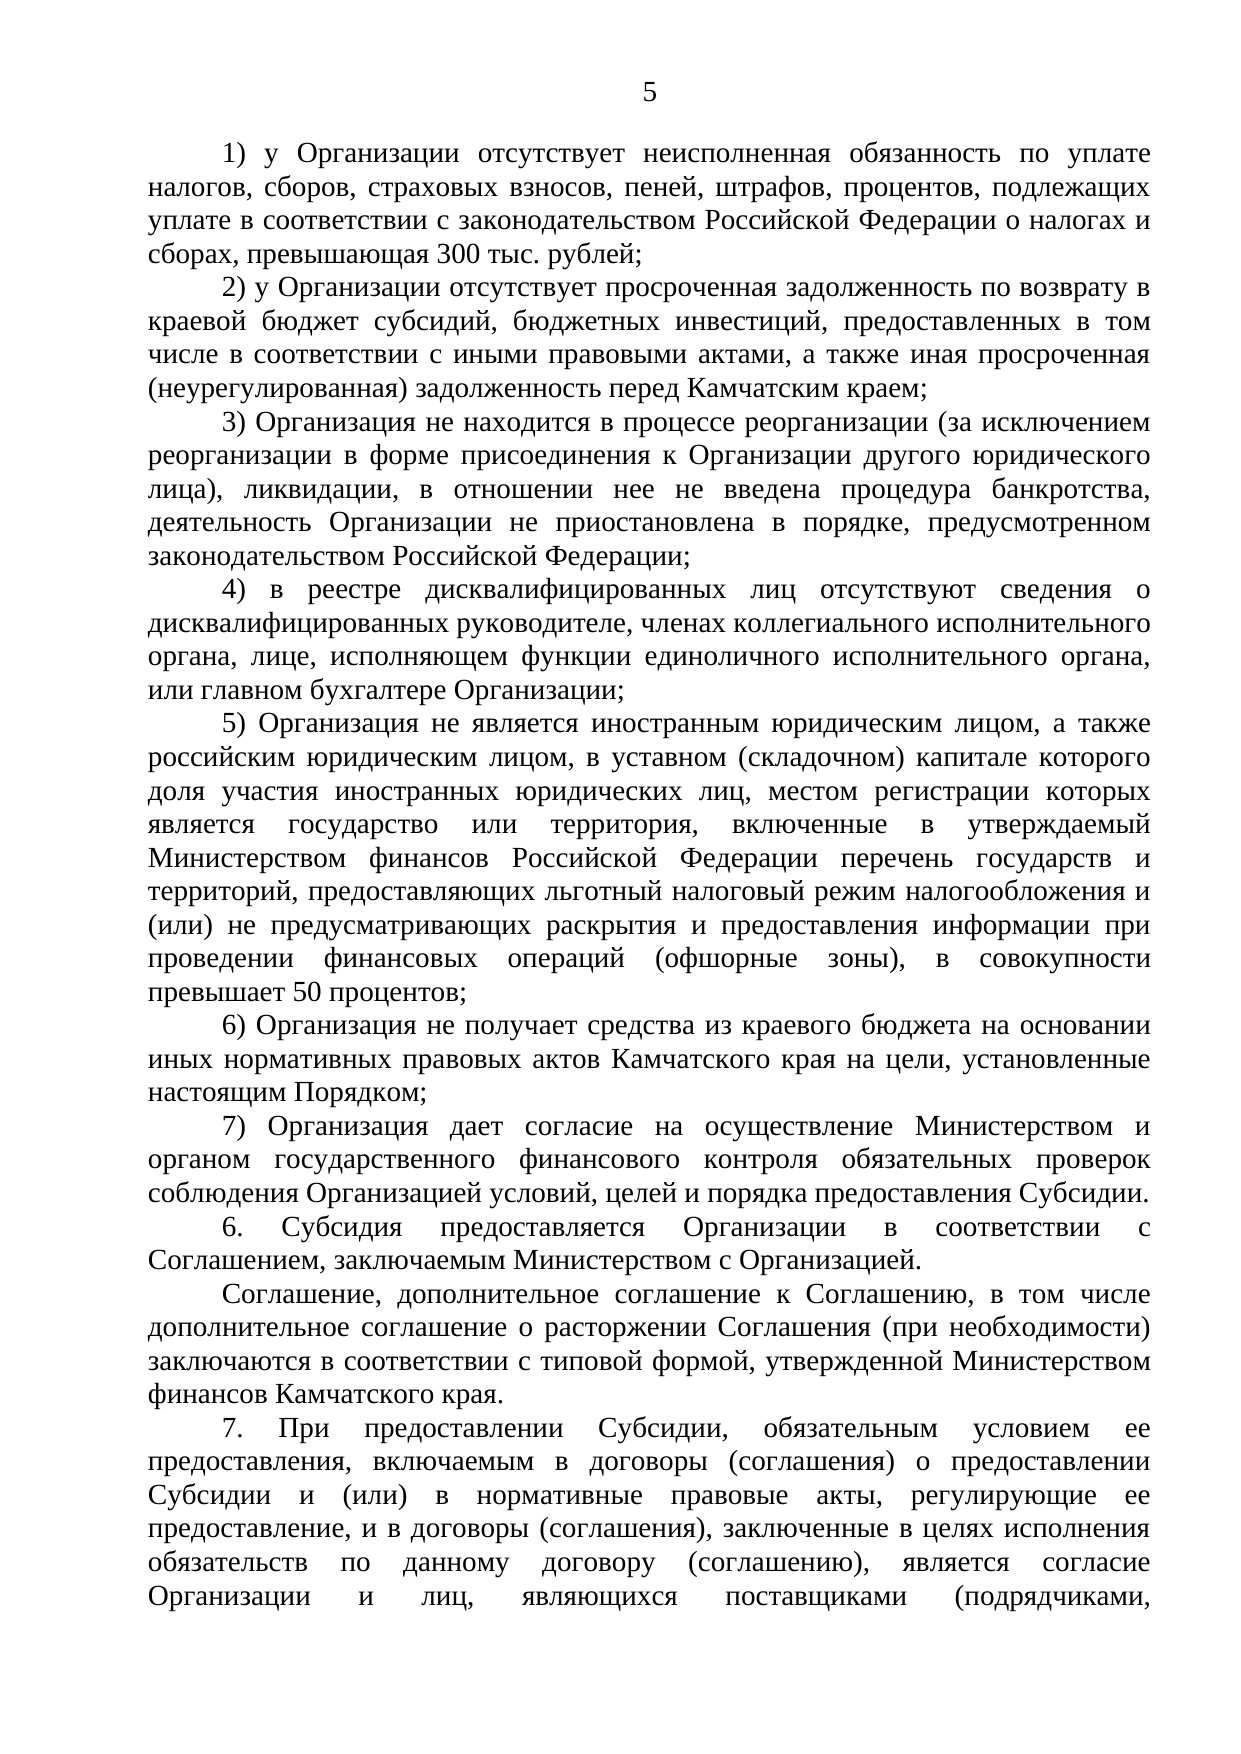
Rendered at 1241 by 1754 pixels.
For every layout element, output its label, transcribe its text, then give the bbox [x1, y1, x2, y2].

text 6. Субсидия предоставляется Организации в соответствии с Соглашением, заключаемым Министерством с Организацией. [148, 1209, 1152, 1276]
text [148, 1410, 1152, 1611]
text 4) в реестре дисквалифицированных лиц отсутствуют сведения о дисквалифицированных руководителе, членах коллегиального исполнительного органа, лице, исполняющем функции единоличного исполнительного органа, или главном бухгалтере Организации; [148, 571, 1152, 706]
text 2) у Организации отсутствует просроченная задолженность по возврату в краевой бюджет субсидий, бюджетных инвестиций, предоставленных в том числе в соответствии с иными правовыми актами, а также иная просроченная (неурегулированная) задолженность перед Камчатским краем; [148, 269, 1152, 404]
text Соглашение, дополнительное соглашение к Соглашению, в том числе дополнительное соглашение о расторжении Соглашения (при необходимости) заключаются в соответствии с типовой формой, утвержденной Министерством финансов Камчатского края. [148, 1276, 1152, 1410]
text 1) у Организации отсутствует неисполненная обязанность по уплате налогов, сборов, страховых взносов, пеней, штрафов, процентов, подлежащих уплате в соответствии с законодательством Российской Федерации о налогах и сборах, превышающая 300 тыс. рублей; [148, 135, 1152, 269]
text 7) Организация дает согласие на осуществление Министерством и органом государственного финансового контроля обязательных проверок соблюдения Организацией условий, целей и порядка предоставления Субсидии. [148, 1108, 1152, 1209]
text 3) Организация не находится в процессе реорганизации (за исключением реорганизации в форме присоединения к Организации другого юридического лица), ликвидации, в отношении нее не введена процедура банкротства, деятельность Организации не приостановлена в порядке, предусмотренном законодательством Российской Федерации; [148, 404, 1152, 571]
text 5) Организация не является иностранным юридическим лицом, а также российским юридическим лицом, в уставном (складочном) капитале которого доля участия иностранных юридических лиц, местом регистрации которых является государство или территория, включенные в утверждаемый Министерством финансов Российской Федерации перечень государств и территорий, предоставляющих льготный налоговый режим налогообложения и (или) не предусматривающих раскрытия и предоставления информации при проведении финансовых операций (офшорные зоны), в совокупности превышает 50 процентов; [148, 706, 1152, 1007]
text 6) Организация не получает средства из краевого бюджета на основании иных нормативных правовых актов Камчатского края на цели, установленные настоящим Порядком; [148, 1007, 1152, 1108]
